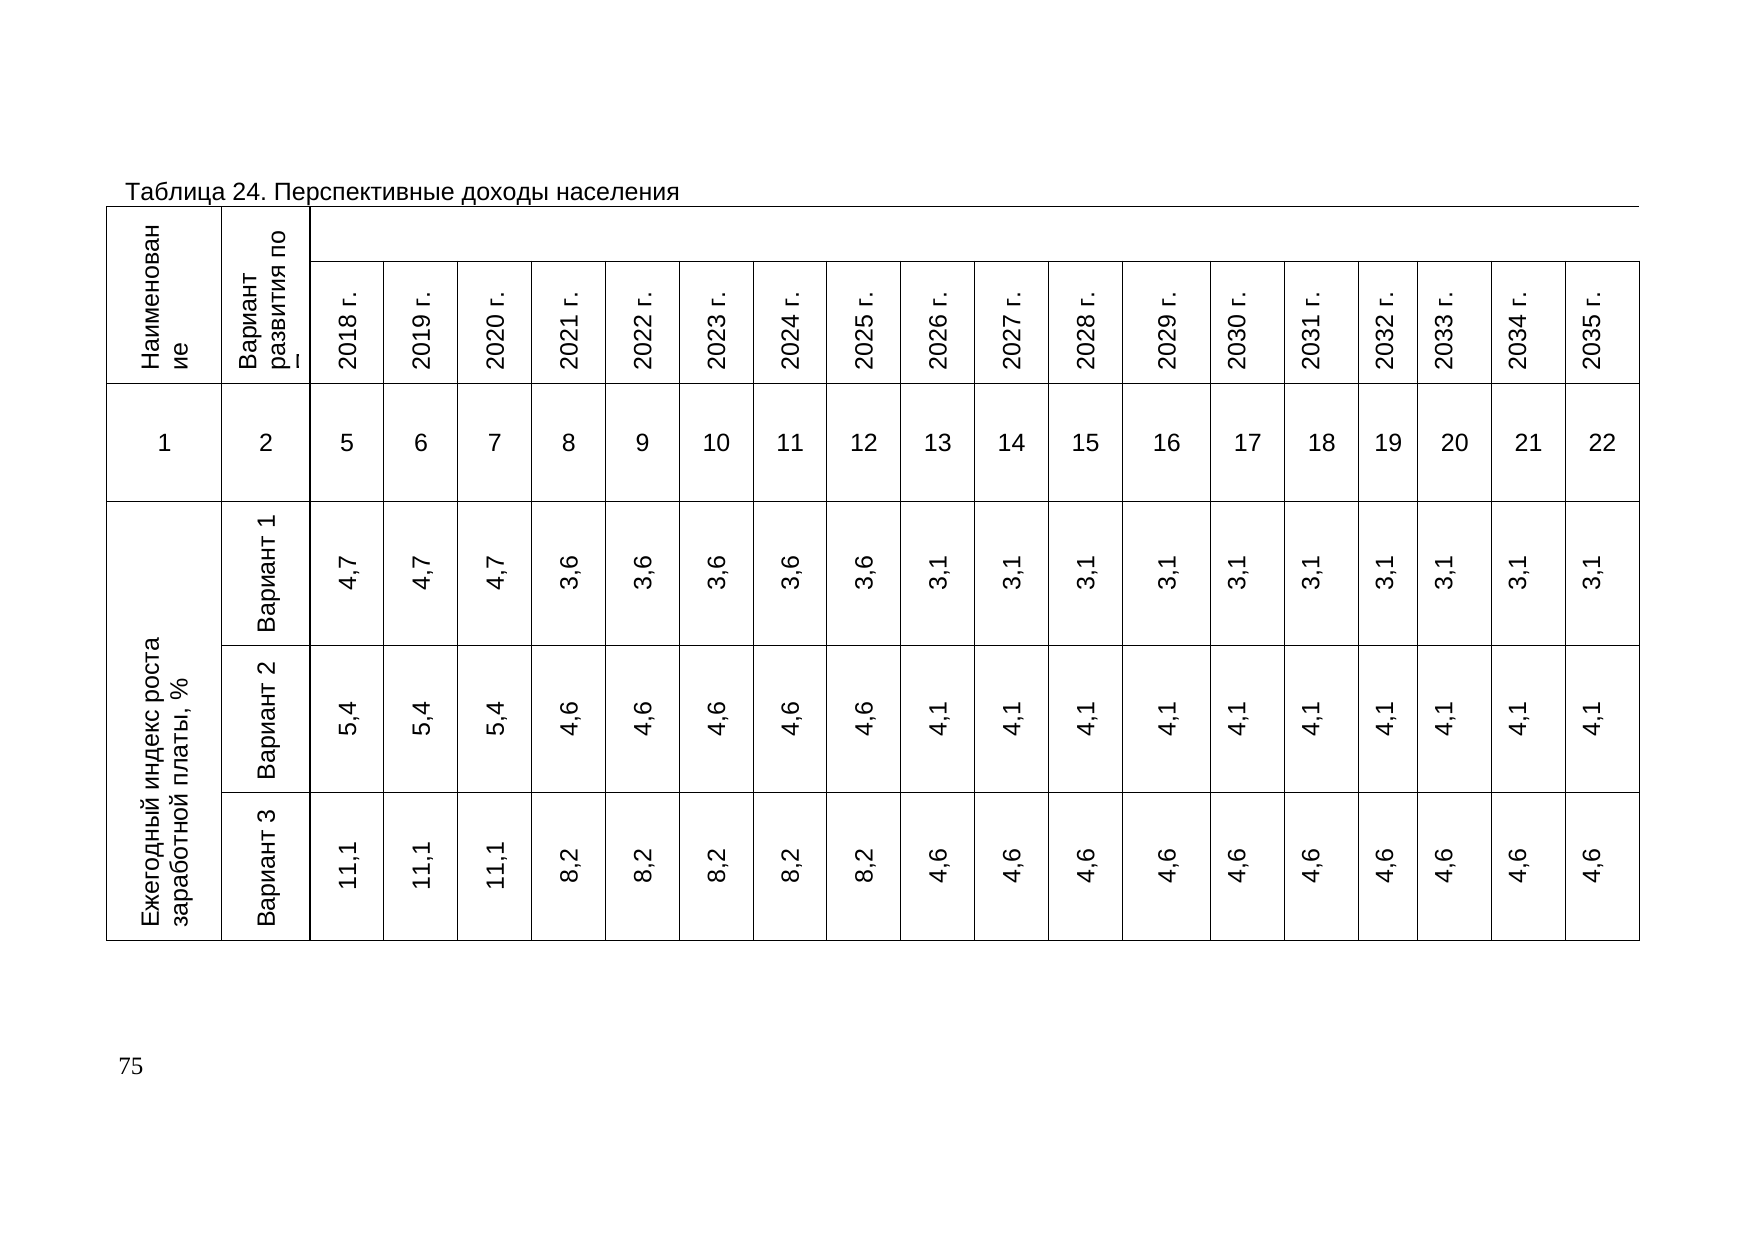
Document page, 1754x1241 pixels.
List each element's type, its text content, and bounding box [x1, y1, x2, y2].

table_cell 3,6 [532, 502, 605, 645]
table_cell 14 [975, 384, 1048, 501]
table_cell 13 [901, 384, 974, 501]
table_cell 2034 г. [1492, 262, 1565, 382]
table_cell 4,7 [458, 502, 531, 645]
table_cell 1 [107, 384, 221, 501]
table_cell 17 [1211, 384, 1284, 501]
table_cell 3,1 [1566, 502, 1639, 645]
table_cell 10 [680, 384, 753, 501]
table_cell 3,6 [827, 502, 900, 645]
table_cell 2028 г. [1049, 262, 1122, 382]
table_cell 3,1 [1211, 502, 1284, 645]
table_cell 3,1 [1123, 502, 1210, 645]
table_cell 2029 г. [1123, 262, 1210, 382]
table_cell 4,6 [1285, 793, 1358, 939]
text Таблица 24. Перспективные доходы населения [118, 177, 1636, 206]
table_cell 3,6 [754, 502, 826, 645]
table_cell 3,6 [606, 502, 679, 645]
table_cell 2024 г. [754, 262, 826, 382]
table_cell 4,1 [1123, 646, 1210, 792]
table_cell 11,1 [458, 793, 531, 939]
table_cell 21 [1492, 384, 1565, 501]
table_cell 4,1 [1049, 646, 1122, 792]
table_cell 5 [311, 384, 383, 501]
table_cell 4,1 [1566, 646, 1639, 792]
table_header Вариант развития по Прогнозу [222, 207, 309, 382]
table_cell 8,2 [532, 793, 605, 939]
table_cell 2032 г. [1359, 262, 1417, 382]
table_cell 5,4 [311, 646, 383, 792]
table_cell 3,1 [1049, 502, 1122, 645]
table_cell 3,6 [680, 502, 753, 645]
table_cell 22 [1566, 384, 1639, 501]
table_cell 4,6 [1123, 793, 1210, 939]
table_cell Вариант 1 [222, 502, 309, 645]
table_cell 4,6 [1049, 793, 1122, 939]
table_cell 4,6 [975, 793, 1048, 939]
table_cell 3,1 [1418, 502, 1491, 645]
table_cell 2019 г. [384, 262, 457, 382]
table_cell 4,6 [606, 646, 679, 792]
table_cell 3,1 [1359, 502, 1417, 645]
table_cell 2033 г. [1418, 262, 1491, 382]
table_cell 4,1 [1492, 646, 1565, 792]
table_cell 9 [606, 384, 679, 501]
table_cell 18 [1285, 384, 1358, 501]
table_cell 8,2 [754, 793, 826, 939]
table_cell 4,6 [532, 646, 605, 792]
table_cell 4,6 [754, 646, 826, 792]
table_cell 3,1 [1285, 502, 1358, 645]
table_cell 3,1 [1492, 502, 1565, 645]
table_cell Вариант 2 [222, 646, 309, 792]
table_cell 16 [1123, 384, 1210, 501]
table_cell 20 [1418, 384, 1491, 501]
table_cell 2035 г. [1566, 262, 1639, 382]
table_cell 5,4 [458, 646, 531, 792]
table_cell 4,6 [901, 793, 974, 939]
table_cell 4,1 [1211, 646, 1284, 792]
table_cell 4,1 [1418, 646, 1491, 792]
table_cell 4,6 [1418, 793, 1491, 939]
table_cell 2020 г. [458, 262, 531, 382]
table_cell Ежегодный индекс роста заработной платы, % [107, 502, 221, 939]
table_cell 2030 г. [1211, 262, 1284, 382]
table_cell 4,6 [827, 646, 900, 792]
table_cell 4,1 [975, 646, 1048, 792]
table_cell 7 [458, 384, 531, 501]
table_cell 4,6 [1566, 793, 1639, 939]
table_cell 15 [1049, 384, 1122, 501]
table_cell 2023 г. [680, 262, 753, 382]
table_cell 11,1 [384, 793, 457, 939]
table_cell 2021 г. [532, 262, 605, 382]
table_cell 2026 г. [901, 262, 974, 382]
table_cell 2022 г. [606, 262, 679, 382]
table_cell 6 [384, 384, 457, 501]
table_cell 8,2 [606, 793, 679, 939]
table_cell Вариант 3 [222, 793, 309, 939]
table_header [311, 207, 1639, 261]
table_cell 8,2 [827, 793, 900, 939]
table_cell 11 [754, 384, 826, 501]
table_cell 8 [532, 384, 605, 501]
table_cell 11,1 [311, 793, 383, 939]
table_cell 4,1 [1359, 646, 1417, 792]
table_header Наименование [107, 207, 221, 382]
table_cell 3,1 [975, 502, 1048, 645]
table_cell 4,6 [680, 646, 753, 792]
table_cell 4,1 [1285, 646, 1358, 792]
table_cell 4,1 [901, 646, 974, 792]
table_cell 5,4 [384, 646, 457, 792]
table_cell 12 [827, 384, 900, 501]
table_cell 2 [222, 384, 309, 501]
table_cell 8,2 [680, 793, 753, 939]
table_cell 4,7 [311, 502, 383, 645]
table_cell 2027 г. [975, 262, 1048, 382]
table_cell 2031 г. [1285, 262, 1358, 382]
table_cell 19 [1359, 384, 1417, 501]
table_cell 4,6 [1359, 793, 1417, 939]
table_cell 2018 г. [311, 262, 383, 382]
table_cell 2025 г. [827, 262, 900, 382]
table_cell 4,6 [1492, 793, 1565, 939]
table_cell 3,1 [901, 502, 974, 645]
table_cell 4,7 [384, 502, 457, 645]
table_cell 4,6 [1211, 793, 1284, 939]
